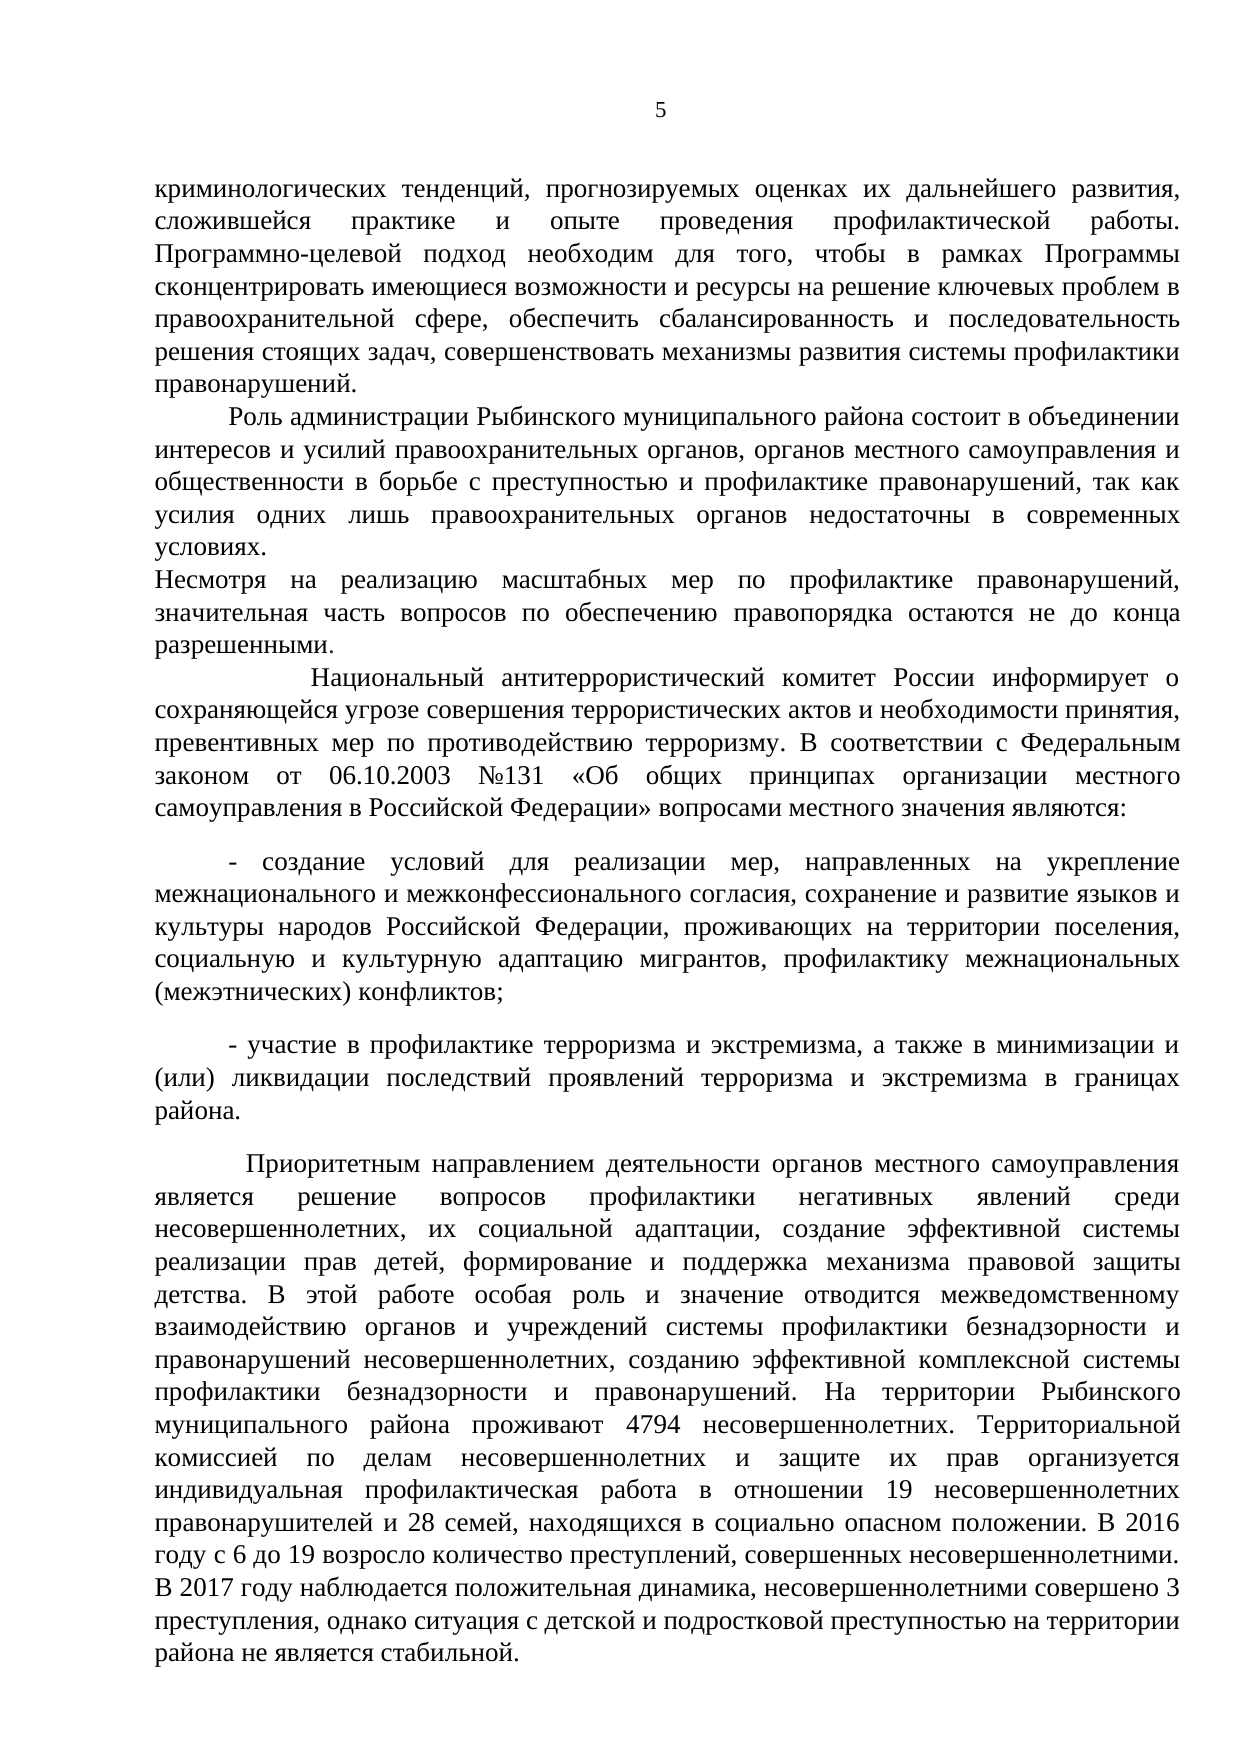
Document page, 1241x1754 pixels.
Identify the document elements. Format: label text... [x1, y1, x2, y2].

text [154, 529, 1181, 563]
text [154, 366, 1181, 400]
text - создание условий для реализации мер, направленных на укрепление межнационального и межконфессионального согласия, сохранение и развитие языков и культуры народов Российской Федерации, проживающих на территории поселения, социальную и культурную адаптацию мигрантов, профилактику межнациональных (межэтнических) конфликтов; [154, 845, 1181, 1006]
text Приоритетным направлением деятельности органов местного самоуправления является решение вопросов профилактики негативных явлений среди несовершеннолетних, их социальной адаптации, создание эффективной системы реализации прав детей, формирование и поддержка механизма правовой защиты детства. В этой работе особая роль и значение отводится межведомственному взаимодействию органов и учреждений системы профилактики безнадзорности и правонарушений несовершеннолетних, созданию эффективной комплексной системы профилактики безнадзорности и правонарушений. На территории Рыбинского муниципального района проживают 4794 несовершеннолетних. Территориальной комиссией по делам несовершеннолетних и защите их прав организуется индивидуальная профилактическая работа в отношении 19 несовершеннолетних правонарушителей и 28 семей, находящихся в социально опасном положении. В 2016 году с 6 до 19 возросло количество преступлений, совершенных несовершеннолетними. В 2017 году наблюдается положительная динамика, несовершеннолетними совершено 3 преступления, однако ситуация с детской и подростковой преступностью на территории района не является стабильной. [154, 1147, 1181, 1667]
text - участие в профилактике терроризма и экстремизма, а также в минимизации и (или) ликвидации последствий проявлений терроризма и экстремизма в границах района. [154, 1029, 1181, 1125]
